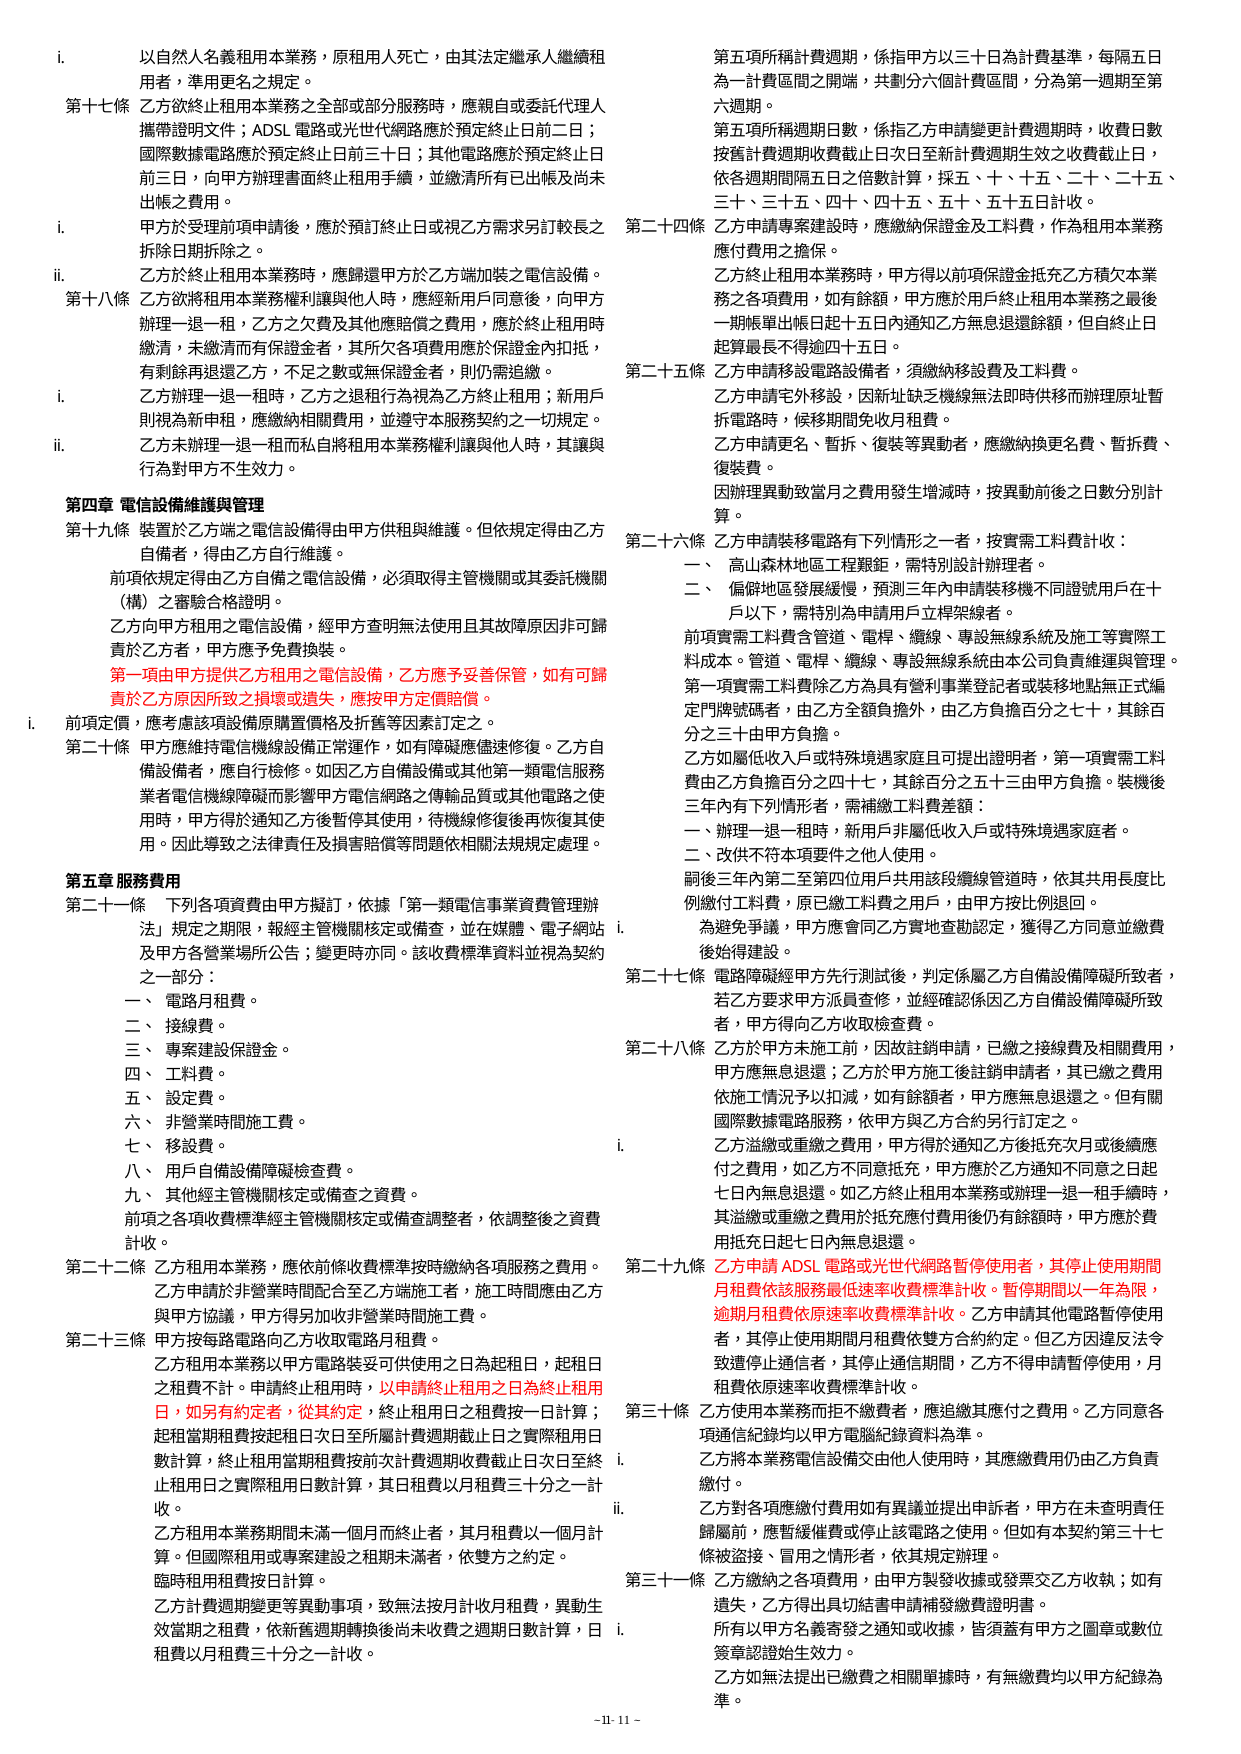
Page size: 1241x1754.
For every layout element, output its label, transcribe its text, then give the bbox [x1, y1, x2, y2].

list 乙方向甲方租用之電信設備，經甲方查明無法使用且其故障原因非可歸責於乙方者，甲方應予免費換裝。 [109, 613, 610, 662]
list 電路障礙經甲方先行測試後，判定係屬乙方自備設備障礙所致者，若乙方要求甲方派員查修，並經確認係因乙方自備設備障礙所致者，甲方得向乙方收取檢查費。 [624, 963, 1169, 1035]
list 二、改供不符本項要件之他人使用。 [684, 842, 1169, 866]
list 嗣後三年內第二至第四位用戶共用該段纜線管道時，依其共用長度比例繳付工料費，原已繳工料費之用戶，由甲方按比例退回。 [684, 866, 1169, 914]
list 工料費。 [124, 1061, 610, 1085]
list 乙方於終止租用本業務時，應歸還甲方於乙方端加裝之電信設備。 [65, 262, 610, 286]
list 乙方欲終止租用本業務之全部或部分服務時，應親自或委託代理人攜帶證明文件；ADSL電路或光世代網路應於預定終止日前二日；國際數據電路應於預定終止日前三十日；其他電路應於預定終止日前三日，向甲方辦理書面終止租用手續，並繳清所有已出帳及尚未出帳之費用。 [65, 93, 610, 214]
list 乙方欲將租用本業務權利讓與他人時，應經新用戶同意後，向甲方辦理一退一租，乙方之欠費及其他應賠償之費用，應於終止租用時繳清，未繳清而有保證金者，其所欠各項費用應於保證金內扣抵，有剩餘再退還乙方，不足之數或無保證金者，則仍需追繳。 [65, 286, 610, 383]
list 甲方應維持電信機線設備正常運作，如有障礙應儘速修復。乙方自備設備者，應自行檢修。如因乙方自備設備或其他第一類電信服務業者電信機線障礙而影響甲方電信網路之傳輸品質或其他電路之使用時，甲方得於通知乙方後暫停其使用，待機線修復後再恢復其使用。因此導致之法律責任及損害賠償等問題依相關法規規定處理。 [65, 734, 610, 855]
list 所有以甲方名義寄發之通知或收據，皆須蓋有甲方之圖章或數位簽章認證始生效力。 [624, 1616, 1169, 1664]
list 乙方申請於非營業時間配合至乙方端施工者，施工時間應由乙方與甲方協議，甲方得另加收非營業時間施工費。 [154, 1278, 610, 1327]
list 移設費。 [124, 1133, 610, 1158]
list 非營業時間施工費。 [124, 1109, 610, 1133]
list 乙方申請宅外移設，因新址缺乏機線無法即時供移而辦理原址暫拆電路時，候移期間免收月租費。 [713, 383, 1169, 431]
list 乙方申請裝移電路有下列情形之一者，按實需工料費計收： [624, 528, 1169, 552]
list 乙方如屬低收入戶或特殊境遇家庭且可提出證明者，第一項實需工料費由乙方負擔百分之四十七，其餘百分之五十三由甲方負擔。裝機後三年內有下列情形者，需補繳工料費差額： [684, 745, 1169, 818]
list 第五項所稱週期日數，係指乙方申請變更計費週期時，收費日數按舊計費週期收費截止日次日至新計費週期生效之收費截止日，依各週期間隔五日之倍數計算，採五、十、十五、二十、二十五、三十、三十五、四十、四十五、五十、五十五日計收。 [713, 117, 1169, 213]
list 第一項由甲方提供乙方租用之電信設備，乙方應予妥善保管，如有可歸責於乙方原因所致之損壞或遺失，應按甲方定價賠償。 [109, 662, 610, 710]
list 乙方終止租用本業務時，甲方得以前項保證金抵充乙方積欠本業務之各項費用，如有餘額，甲方應於用戶終止租用本業務之最後一期帳單出帳日起十五日內通知乙方無息退還餘額，但自終止日起算最長不得逾四十五日。 [713, 262, 1169, 358]
list 其他經主管機關核定或備查之資費。 [124, 1182, 610, 1206]
list 偏僻地區發展緩慢，預測三年內申請裝移機不同證號用戶在十戶以下，需特別為申請用戶立桿架線者。 [684, 576, 1169, 624]
list 為避免爭議，甲方應會同乙方實地查勘認定，獲得乙方同意並繳費後始得建設。 [624, 914, 1169, 963]
list 甲方按每路電路向乙方收取電路月租費。 [65, 1327, 610, 1351]
list 一、辦理一退一租時，新用戶非屬低收入戶或特殊境遇家庭者。 [684, 818, 1169, 842]
list 乙方於甲方未施工前，因故註銷申請，已繳之接線費及相關費用，甲方應無息退還；乙方於甲方施工後註銷申請者，其已繳之費用依施工情況予以扣減，如有餘額者，甲方應無息退還之。但有關國際數據電路服務，依甲方與乙方合約另行訂定之。 [624, 1035, 1169, 1132]
list 乙方辦理一退一租時，乙方之退租行為視為乙方終止租用；新用戶則視為新申租，應繳納相關費用，並遵守本服務契約之一切規定。 [65, 383, 610, 432]
list 乙方申請ADSL電路或光世代網路暫停使用者，其停止使用期間月租費依該服務最低速率收費標準計收。暫停期間以一年為限，逾期月租費依原速率收費標準計收。乙方申請其他電路暫停使用者，其停止使用期間月租費依雙方合約約定。但乙方因違反法令致遭停止通信者，其停止通信期間，乙方不得申請暫停使用，月租費依原速率收費標準計收。 [624, 1253, 1169, 1398]
list 接線費。 [124, 1013, 610, 1037]
list 乙方溢繳或重繳之費用，甲方得於通知乙方後抵充次月或後續應付之費用，如乙方不同意抵充，甲方應於乙方通知不同意之日起七日內無息退還。如乙方終止租用本業務或辦理一退一租手續時，其溢繳或重繳之費用於抵充應付費用後仍有餘額時，甲方應於費用抵充日起七日內無息退還。 [624, 1132, 1169, 1253]
list 乙方計費週期變更等異動事項，致無法按月計收月租費，異動生效當期之租費，依新舊週期轉換後尚未收費之週期日數計算，日租費以月租費三十分之一計收。 [153, 1593, 610, 1665]
list 乙方使用本業務而拒不繳費者，應追繳其應付之費用。乙方同意各項通信紀錄均以甲方電腦紀錄資料為準。 [624, 1398, 1169, 1446]
list 臨時租用租費按日計算。 [153, 1568, 610, 1593]
list 高山森林地區工程艱鉅，需特別設計辦理者。 [684, 552, 1169, 576]
list 裝置於乙方端之電信設備得由甲方供租與維護。但依規定得由乙方自備者，得由乙方自行維護。 [65, 517, 610, 565]
list 乙方將本業務電信設備交由他人使用時，其應繳費用仍由乙方負責繳付。 [624, 1446, 1169, 1495]
list 乙方申請更名、暫拆、復裝等異動者，應繳納換更名費、暫拆費、復裝費。 [713, 431, 1169, 479]
list 第五項所稱計費週期，係指甲方以三十日為計費基準，每隔五日為一計費區間之開端，共劃分六個計費區間，分為第一週期至第六週期。 [713, 44, 1169, 117]
list 以自然人名義租用本業務，原租用人死亡，由其法定繼承人繼續租用者，準用更名之規定。 [65, 44, 610, 93]
list 前項依規定得由乙方自備之電信設備，必須取得主管機關或其委託機關（構）之審驗合格證明。 [109, 565, 610, 613]
text 乙方租用本業務以甲方電路裝妥可供使用之日為起租日，起租日之租費不計。申請終止租用時，以申請終止租用之日為終止租用日，如另有約定者，從其約定，終止租用日之租費按一日計算；起租當期租費按起租日次日至所屬計費週期截止日之實際租用日數計算，終止租用當期租費按前次計費週期收費截止日次日至終止租用日之實際租用日數計算，其日租費以月租費三十分之一計收。 [153, 1351, 610, 1520]
list 第四章 電信設備維護與管理 [65, 492, 610, 517]
text 前項之各項收費標準經主管機關核定或備查調整者，依調整後之資費計收。 [124, 1206, 610, 1254]
list 乙方申請專案建設時，應繳納保證金及工料費，作為租用本業務應付費用之擔保。 [624, 213, 1169, 262]
list 乙方如無法提出已繳費之相關單據時，有無繳費均以甲方紀錄為準。 [713, 1664, 1169, 1712]
list 設定費。 [124, 1085, 610, 1109]
list 因辦理異動致當月之費用發生增減時，按異動前後之日數分別計算。 [713, 479, 1169, 528]
list 前項定價，應考慮該項設備原購置價格及折舊等因素訂定之。 [36, 710, 610, 734]
list 專案建設保證金。 [124, 1037, 610, 1061]
list 用戶自備設備障礙檢查費。 [124, 1158, 610, 1182]
list 乙方繳納之各項費用，由甲方製發收據或發票交乙方收執；如有遺失，乙方得出具切結書申請補發繳費證明書。 [624, 1567, 1169, 1616]
list 前項實需工料費含管道、電桿、纜線、專設無線系統及施工等實際工料成本。管道、電桿、纜線、專設無線系統由本公司負責維運與管理。 [684, 624, 1169, 673]
text 第五章 服務費用 [65, 868, 610, 892]
list 乙方未辦理一退一租而私自將租用本業務權利讓與他人時，其讓與行為對甲方不生效力。 [65, 432, 610, 480]
list 甲方於受理前項申請後，應於預訂終止日或視乙方需求另訂較長之拆除日期拆除之。 [65, 214, 610, 262]
list 第一項實需工料費除乙方為具有營利事業登記者或裝移地點無正式編定門牌號碼者，由乙方全額負擔外，由乙方負擔百分之七十，其餘百分之三十由甲方負擔。 [684, 673, 1169, 745]
list 乙方申請移設電路設備者，須繳納移設費及工料費。 [624, 358, 1169, 383]
list 電路月租費。 [124, 988, 610, 1013]
list 乙方租用本業務期間未滿一個月而終止者，其月租費以一個月計算。但國際租用或專案建設之租期未滿者，依雙方之約定。 [153, 1520, 610, 1568]
list 乙方對各項應繳付費用如有異議並提出申訴者，甲方在未查明責任歸屬前，應暫緩催費或停止該電路之使用。但如有本契約第三十七條被盜接、冒用之情形者，依其規定辦理。 [624, 1495, 1169, 1567]
list 乙方租用本業務，應依前條收費標準按時繳納各項服務之費用。 [65, 1254, 610, 1278]
list 下列各項資費由甲方擬訂，依據「第一類電信事業資費管理辦法」規定之期限，報經主管機關核定或備查，並在媒體、電子網站及甲方各營業場所公告；變更時亦同。該收費標準資料並視為契約之一部分： [65, 892, 610, 988]
